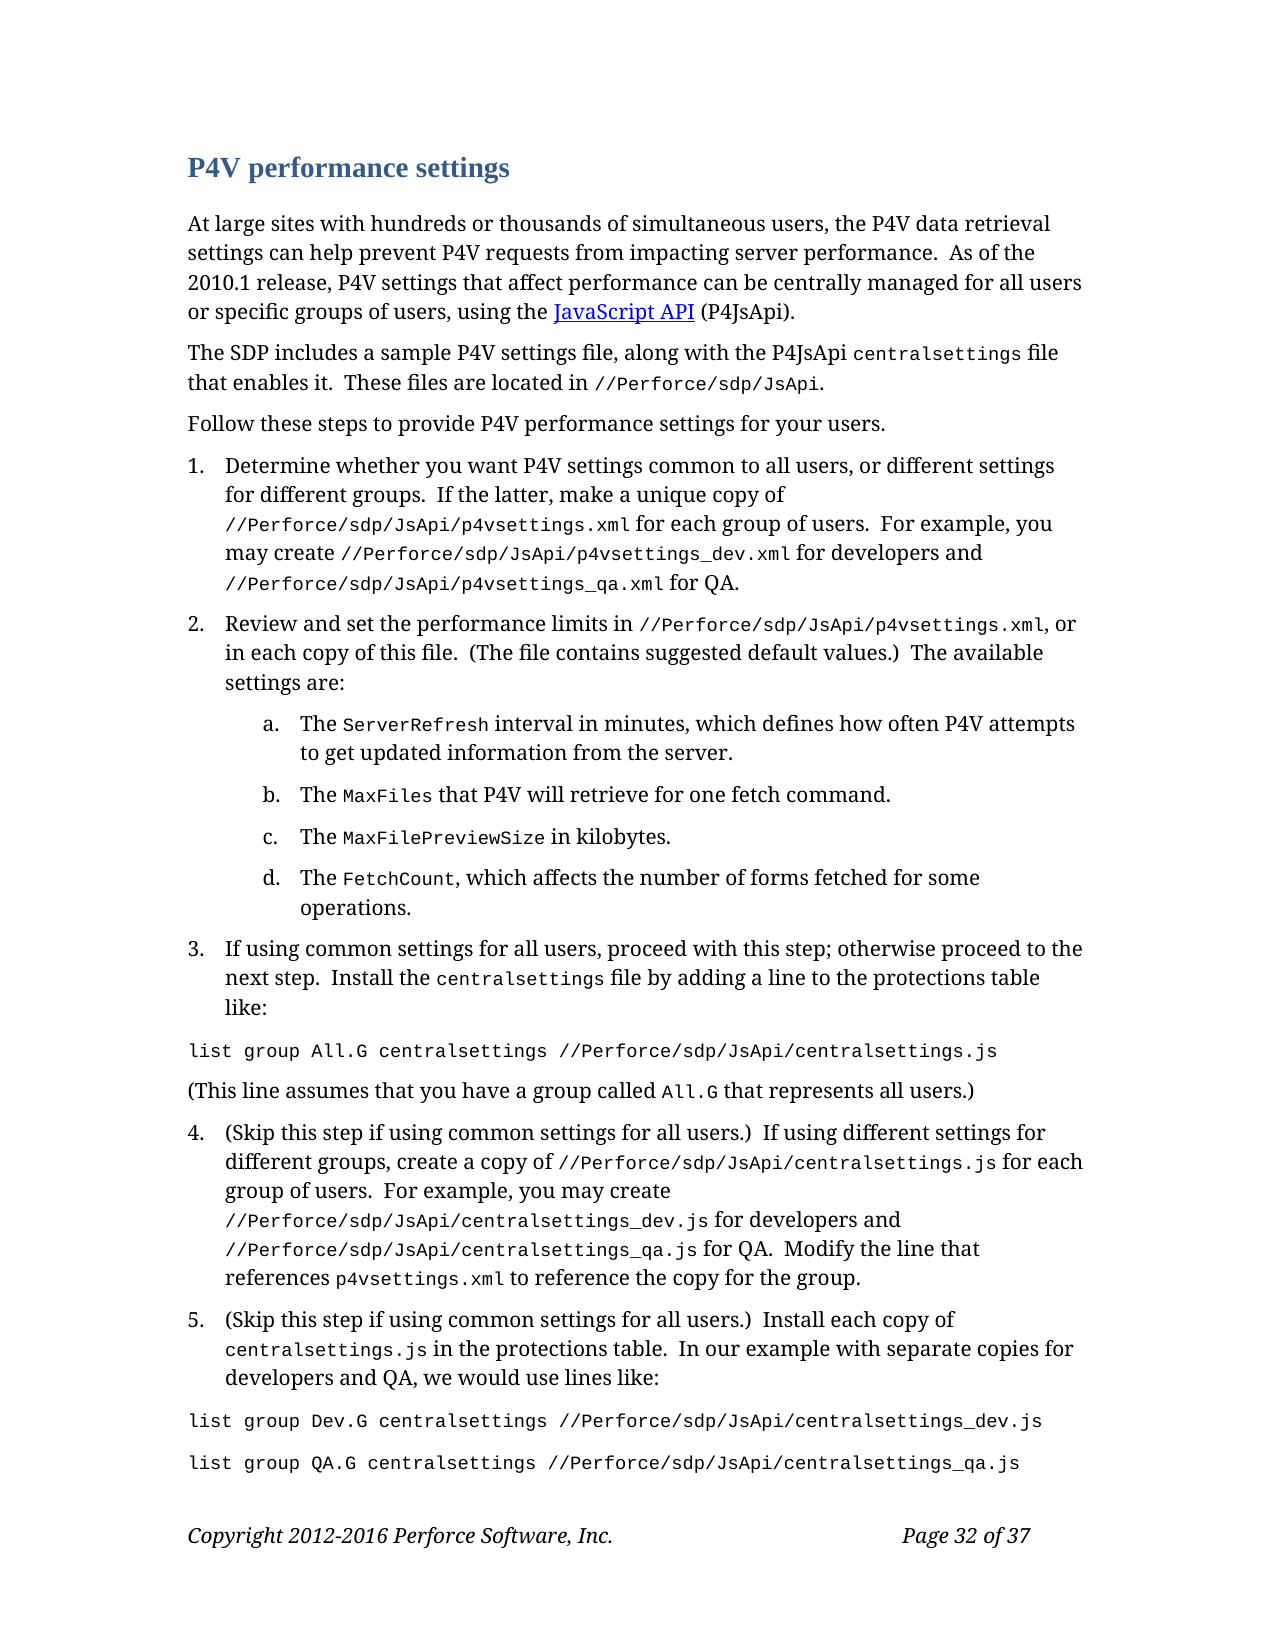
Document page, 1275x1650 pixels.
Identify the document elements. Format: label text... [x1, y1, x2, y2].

text list group Dev.G centralsettings //Perforce/sdp/JsApi/centralsettings_dev.js [187, 1404, 1087, 1433]
list Review and set the performance limits in //Perforce/sdp/JsApi/p4vsettings.xml, or in each copy of this file. (The file contains suggested default values.) The available settings are: [187, 608, 1087, 696]
text The SDP includes a sample P4V settings file, along with the P4JsApi centralsettings file that enables it. These files are located in //Perforce/sdp/JsApi. [187, 338, 1087, 396]
list The MaxFilePreviewSize in kilobytes. [262, 821, 1087, 850]
list The FetchCount, which affects the number of forms fetched for some operations. [262, 863, 1087, 921]
subtitle P4V performance settings [187, 150, 1087, 183]
text list group QA.G centralsettings //Perforce/sdp/JsApi/centralsettings_qa.js [187, 1446, 1087, 1475]
list The ServerRefresh interval in minutes, which defines how often P4V attempts to get updated information from the server. [262, 708, 1087, 767]
text Follow these steps to provide P4V performance settings for your users. [187, 408, 1087, 438]
list If using common settings for all users, proceed with this step; otherwise proceed to the next step. Install the centralsettings file by adding a line to the protections table like: [187, 933, 1087, 1021]
text At large sites with hundreds or thousands of simultaneous users, the P4V data retrieval settings can help prevent P4V requests from impacting server performance. As of the 2010.1 release, P4V settings that affect performance can be centrally managed for all users or specific groups of users, using the JavaScript API (P4JsApi). [187, 208, 1087, 325]
list The MaxFiles that P4V will retrieve for one fetch command. [262, 779, 1087, 808]
text (This line assumes that you have a group called All.G that represents all users.) [187, 1075, 1087, 1104]
list (Skip this step if using common settings for all users.) Install each copy of centralsettings.js in the protections table. In our example with separate copies for developers and QA, we would use lines like: [187, 1304, 1087, 1392]
list (Skip this step if using common settings for all users.) If using different settings for different groups, create a copy of //Perforce/sdp/JsApi/centralsettings.js for each group of users. For example, you may create //Perforce/sdp/JsApi/centralsettings_dev.js for developers and //Perforce/sdp/JsApi/centralsettings_qa.js for QA. Modify the line that references p4vsettings.xml to reference the copy for the group. [187, 1117, 1087, 1292]
list Determine whether you want P4V settings common to all users, or different settings for different groups. If the latter, make a unique copy of //Perforce/sdp/JsApi/p4vsettings.xml for each group of users. For example, you may create //Perforce/sdp/JsApi/p4vsettings_dev.xml for developers and //Perforce/sdp/JsApi/p4vsettings_qa.xml for QA. [187, 450, 1087, 596]
text list group All.G centralsettings //Perforce/sdp/JsApi/centralsettings.js [187, 1033, 1087, 1063]
